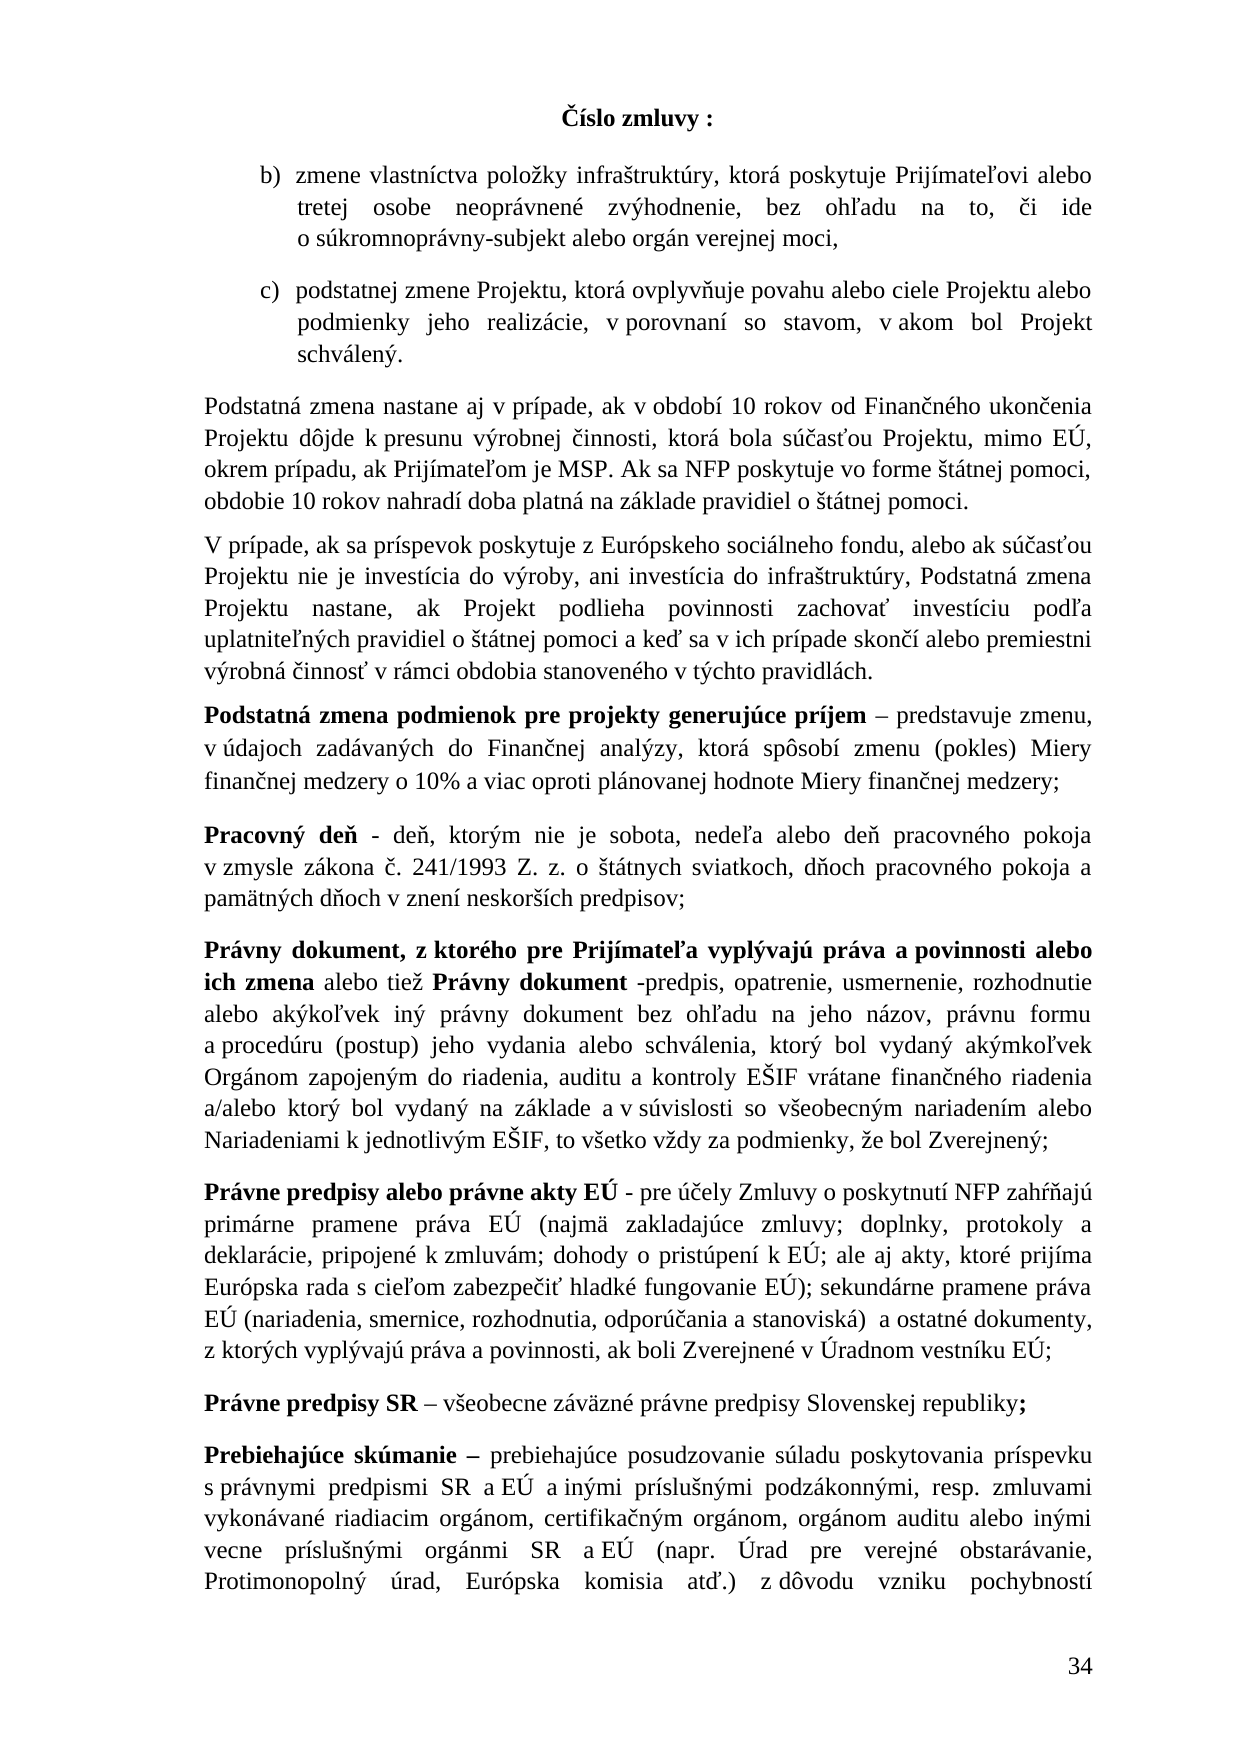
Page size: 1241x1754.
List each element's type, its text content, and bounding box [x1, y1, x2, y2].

text V prípade, ak sa príspevok poskytuje z Európskeho sociálneho fondu, alebo ak súčasťou Projektu nie je investícia do výroby, ani investícia do infraštruktúry, Podstatná zmena Projektu nastane, ak Projekt podlieha povinnosti zachovať investíciu podľa uplatniteľných pravidiel o štátnej pomoci a keď sa v ich prípade skončí alebo premiestni výrobná činnosť v rámci obdobia stanoveného v týchto pravidlách. [204, 530, 1092, 685]
text Právny dokument, z ktorého pre Prijímateľa vyplývajú práva a povinnosti alebo ich zmena alebo tiež Právny dokument -predpis, opatrenie, usmernenie, rozhodnutie alebo akýkoľvek iný právny dokument bez ohľadu na jeho názov, právnu formu a procedúru (postup) jeho vydania alebo schválenia, ktorý bol vydaný akýmkoľvek Orgánom zapojeným do riadenia, auditu a kontroly EŠIF vrátane finančného riadenia a/alebo ktorý bol vydaný na základe a v súvislosti so všeobecným nariadením alebo Nariadeniami k jednotlivým EŠIF, to všetko vždy za podmienky, že bol Zverejnený; [204, 936, 1092, 1154]
list podstatnej zmene Projektu, ktorá ovplyvňuje povahu alebo ciele Projektu alebo podmienky jeho realizácie, v porovnaní so stavom, v akom bol Projekt schválený. [260, 276, 1092, 367]
text Právne predpisy alebo právne akty EÚ - pre účely Zmluvy o poskytnutí NFP zahŕňajú primárne pramene práva EÚ (najmä zakladajúce zmluvy; doplnky, protokoly a deklarácie, pripojené k zmluvám; dohody o pristúpení k EÚ; ale aj akty, ktoré prijíma Európska rada s cieľom zabezpečiť hladké fungovanie EÚ); sekundárne pramene práva EÚ (nariadenia, smernice, rozhodnutia, odporúčania a stanoviská) a ostatné dokumenty, z ktorých vyplývajú práva a povinnosti, ak boli Zverejnené v Úradnom vestníku EÚ; [204, 1177, 1092, 1364]
list Pracovný deň - deň, ktorým nie je sobota, nedeľa alebo deň pracovného pokoja v zmysle zákona č. 241/1993 Z. z. o štátnych sviatkoch, dňoch pracovného pokoja a pamätných dňoch v znení neskorších predpisov; [204, 820, 1092, 912]
text Podstatná zmena nastane aj v prípade, ak v období 10 rokov od Finančného ukončenia Projektu dôjde k presunu výrobnej činnosti, ktorá bola súčasťou Projektu, mimo EÚ, okrem prípadu, ak Prijímateľom je MSP. Ak sa NFP poskytuje vo forme štátnej pomoci, obdobie 10 rokov nahradí doba platná na základe pravidiel o štátnej pomoci. [204, 391, 1092, 514]
text Právne predpisy SR – všeobecne záväzné právne predpisy Slovenskej republiky; [204, 1388, 1092, 1416]
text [204, 1440, 1092, 1595]
list zmene vlastníctva položky infraštruktúry, ktorá poskytuje Prijímateľovi alebo tretej osobe neoprávnené zvýhodnenie, bez ohľadu na to, či ide o súkromnoprávny-subjekt alebo orgán verejnej moci, [260, 160, 1092, 252]
text Podstatná zmena podmienok pre projekty generujúce príjem – predstavuje zmenu, v údajoch zadávaných do Finančnej analýzy, ktorá spôsobí zmenu (pokles) Miery finančnej medzery o 10% a viac oproti plánovanej hodnote Miery finančnej medzery; [204, 700, 1092, 795]
